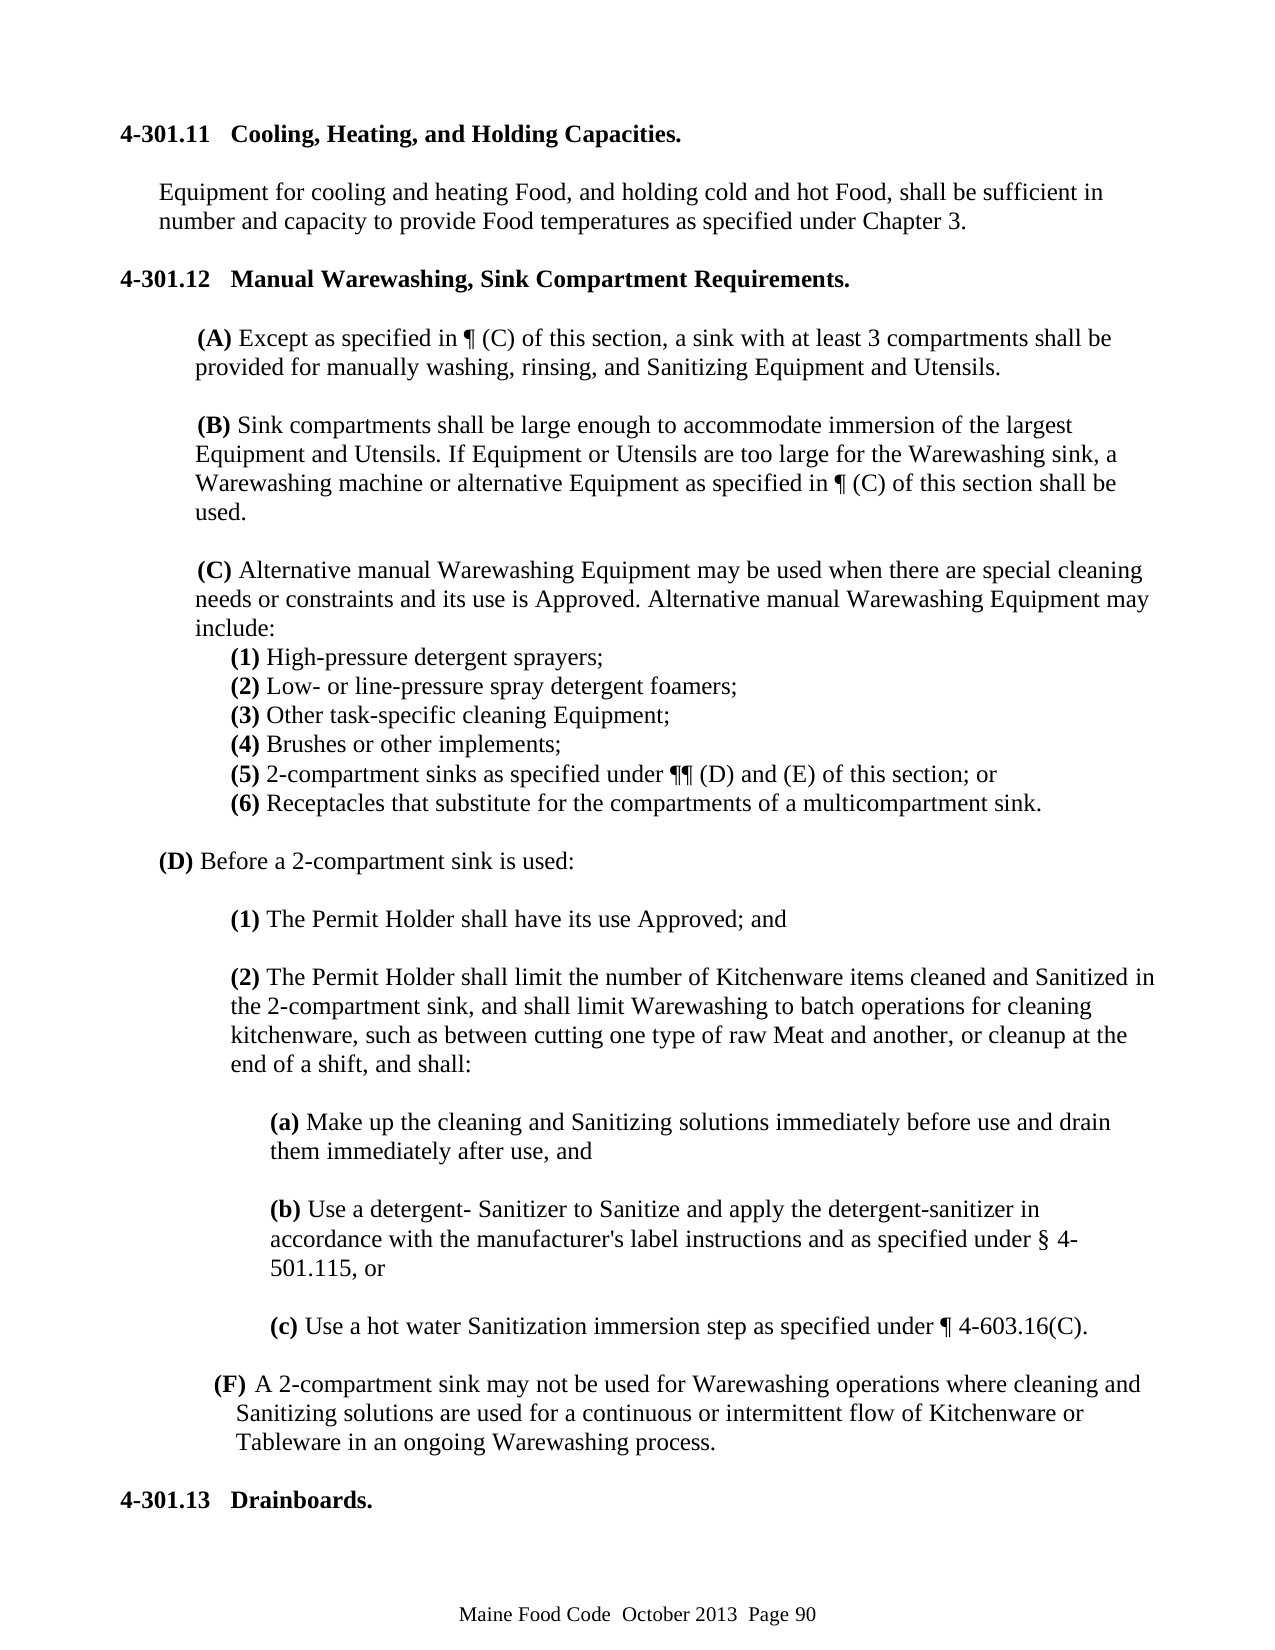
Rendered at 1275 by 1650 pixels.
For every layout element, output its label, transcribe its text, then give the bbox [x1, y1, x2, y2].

text (5) 2-compartment sinks as specified under ¶¶ (D) and (E) of this section; or [120, 758, 1155, 787]
text (C) Alternative manual Warewashing Equipment may be used when there are special cleaning needs or constraints and its use is Approved. Alternative manual Warewashing Equipment may include: [195, 555, 1155, 642]
text (3) Other task-specific cleaning Equipment; [120, 700, 1155, 729]
text (c) Use a hot water Sanitization immersion step as specified under ¶ 4-603.16(C). [232, 1311, 1155, 1340]
text Sanitizing solutions are used for a continuous or intermittent flow of Kitchenware or Tableware in an ongoing Warewashing process. [236, 1398, 1155, 1456]
text 4-301.11 Cooling, Heating, and Holding Capacities. [120, 119, 1155, 148]
list A 2-compartment sink may not be used for Warewashing operations where cleaning and [214, 1369, 1155, 1398]
text (A) Except as specified in ¶ (C) of this section, a sink with at least 3 compartments shall be provided for manually washing, rinsing, and Sanitizing Equipment and Utensils. [195, 322, 1155, 381]
text (6) Receptacles that substitute for the compartments of a multicompartment sink. [120, 787, 1155, 817]
text (B) Sink compartments shall be large enough to accommodate immersion of the largest Equipment and Utensils. If Equipment or Utensils are too large for the Warewashing sink, a Warewashing machine or alternative Equipment as specified in ¶ (C) of this section shall be used. [195, 410, 1155, 526]
text (2) Low- or line-pressure spray detergent foamers; [120, 671, 1155, 700]
text (1) The Permit Holder shall have its use Approved; and [120, 904, 1155, 933]
text (4) Brushes or other implements; [120, 729, 1155, 758]
text (2) The Permit Holder shall limit the number of Kitchenware items cleaned and Sanitized in the 2-compartment sink, and shall limit Warewashing to batch operations for cleaning kitchenware, such as between cutting one type of raw Meat and another, or cleanup at the end of a shift, and shall: [230, 962, 1155, 1078]
text (a) Make up the cleaning and Sanitizing solutions immediately before use and drain them immediately after use, and [270, 1107, 1155, 1165]
text Equipment for cooling and heating Food, and holding cold and hot Food, shall be sufficient in number and capacity to provide Food temperatures as specified under Chapter 3. [158, 177, 1155, 235]
text (D) Before a 2-compartment sink is used: [120, 846, 1155, 875]
text 4-301.12 Manual Warewashing, Sink Compartment Requirements. [120, 264, 1155, 293]
text 4-301.13 Drainboards. [120, 1485, 1155, 1514]
text (1) High-pressure detergent sprayers; [120, 642, 1155, 671]
text (b) Use a detergent- Sanitizer to Sanitize and apply the detergent-sanitizer in accordance with the manufacturer's label instructions and as specified under § 4-501.115, or [270, 1194, 1155, 1282]
